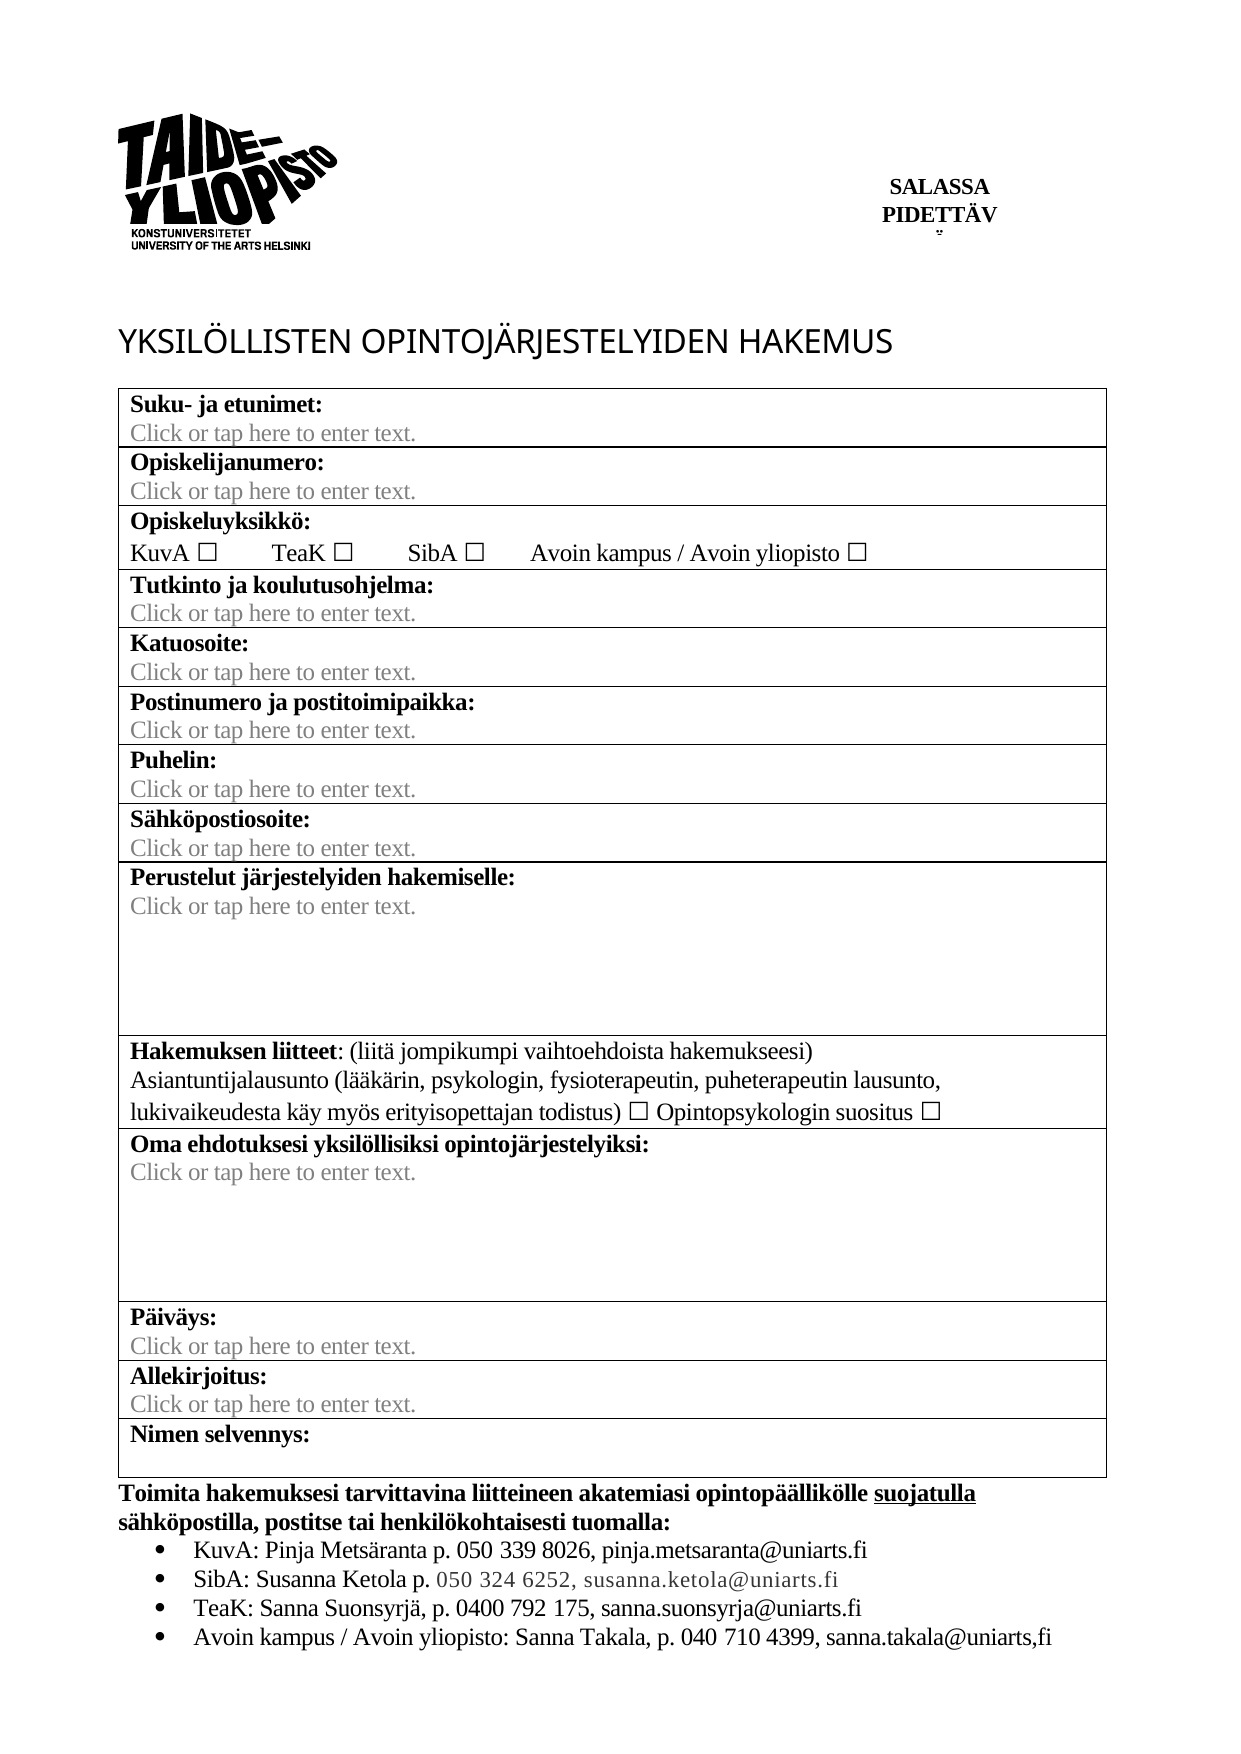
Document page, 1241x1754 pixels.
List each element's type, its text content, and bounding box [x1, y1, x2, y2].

table_cell Katuosoite: [119, 628, 1106, 686]
text Toimita hakemuksesi tarvittavina liitteineen akatemiasi opintopäällikölle suojatulla sähköpostilla, postitse tai henkilökohtaisesti tuomalla: [118, 1478, 1107, 1535]
table_cell Opiskeluyksikkö: KuvA TeaK SibA Avoin kampus / Avoin yliopisto [119, 506, 1106, 569]
list SibA: Susanna Ketola p. 050 324 6252, susanna.ketola@uniarts.fi [156, 1564, 1107, 1593]
table_cell Perustelut järjestelyiden hakemiselle: [119, 863, 1106, 1035]
table_cell Puhelin: [119, 745, 1106, 803]
list TeaK: Sanna Suonsyrjä, p. 0400 792 175, sanna.suonsyrja@uniarts.fi [156, 1593, 1107, 1622]
list Avoin kampus / Avoin yliopisto: Sanna Takala, p. 040 710 4399, sanna.takala@uniarts,fi [156, 1622, 1107, 1650]
table_cell Tutkinto ja koulutusohjelma: [119, 570, 1106, 627]
table_cell Allekirjoitus: [119, 1361, 1106, 1418]
table_cell Postinumero ja postitoimipaikka: [119, 687, 1106, 744]
table_cell Sähköpostiosoite: [119, 804, 1106, 861]
table_cell Hakemuksen liitteet: (liitä jompikumpi vaihtoehdoista hakemukseesi) Asiantuntijalausunto (lääkärin, psykologin, fysioterapeutin, puheterapeutin lausunto, lukivaikeudesta käy myös erityisopettajan todistus) Opintopsykologin suositus [119, 1036, 1106, 1128]
subtitle YKSILÖLLISTEN OPINTOJÄRJESTELYIDEN HAKEMUS [118, 325, 1107, 360]
table_cell Päiväys: [119, 1302, 1106, 1360]
table_header Suku- ja etunimet: [119, 389, 1106, 446]
table_cell Oma ehdotuksesi yksilöllisiksi opintojärjestelyiksi: [119, 1129, 1106, 1301]
table_cell Nimen selvennys: [119, 1419, 1106, 1477]
list KuvA: Pinja Metsäranta p. 050 339 8026, pinja.metsaranta@uniarts.fi [156, 1535, 1107, 1564]
table_cell Opiskelijanumero: [119, 448, 1106, 505]
